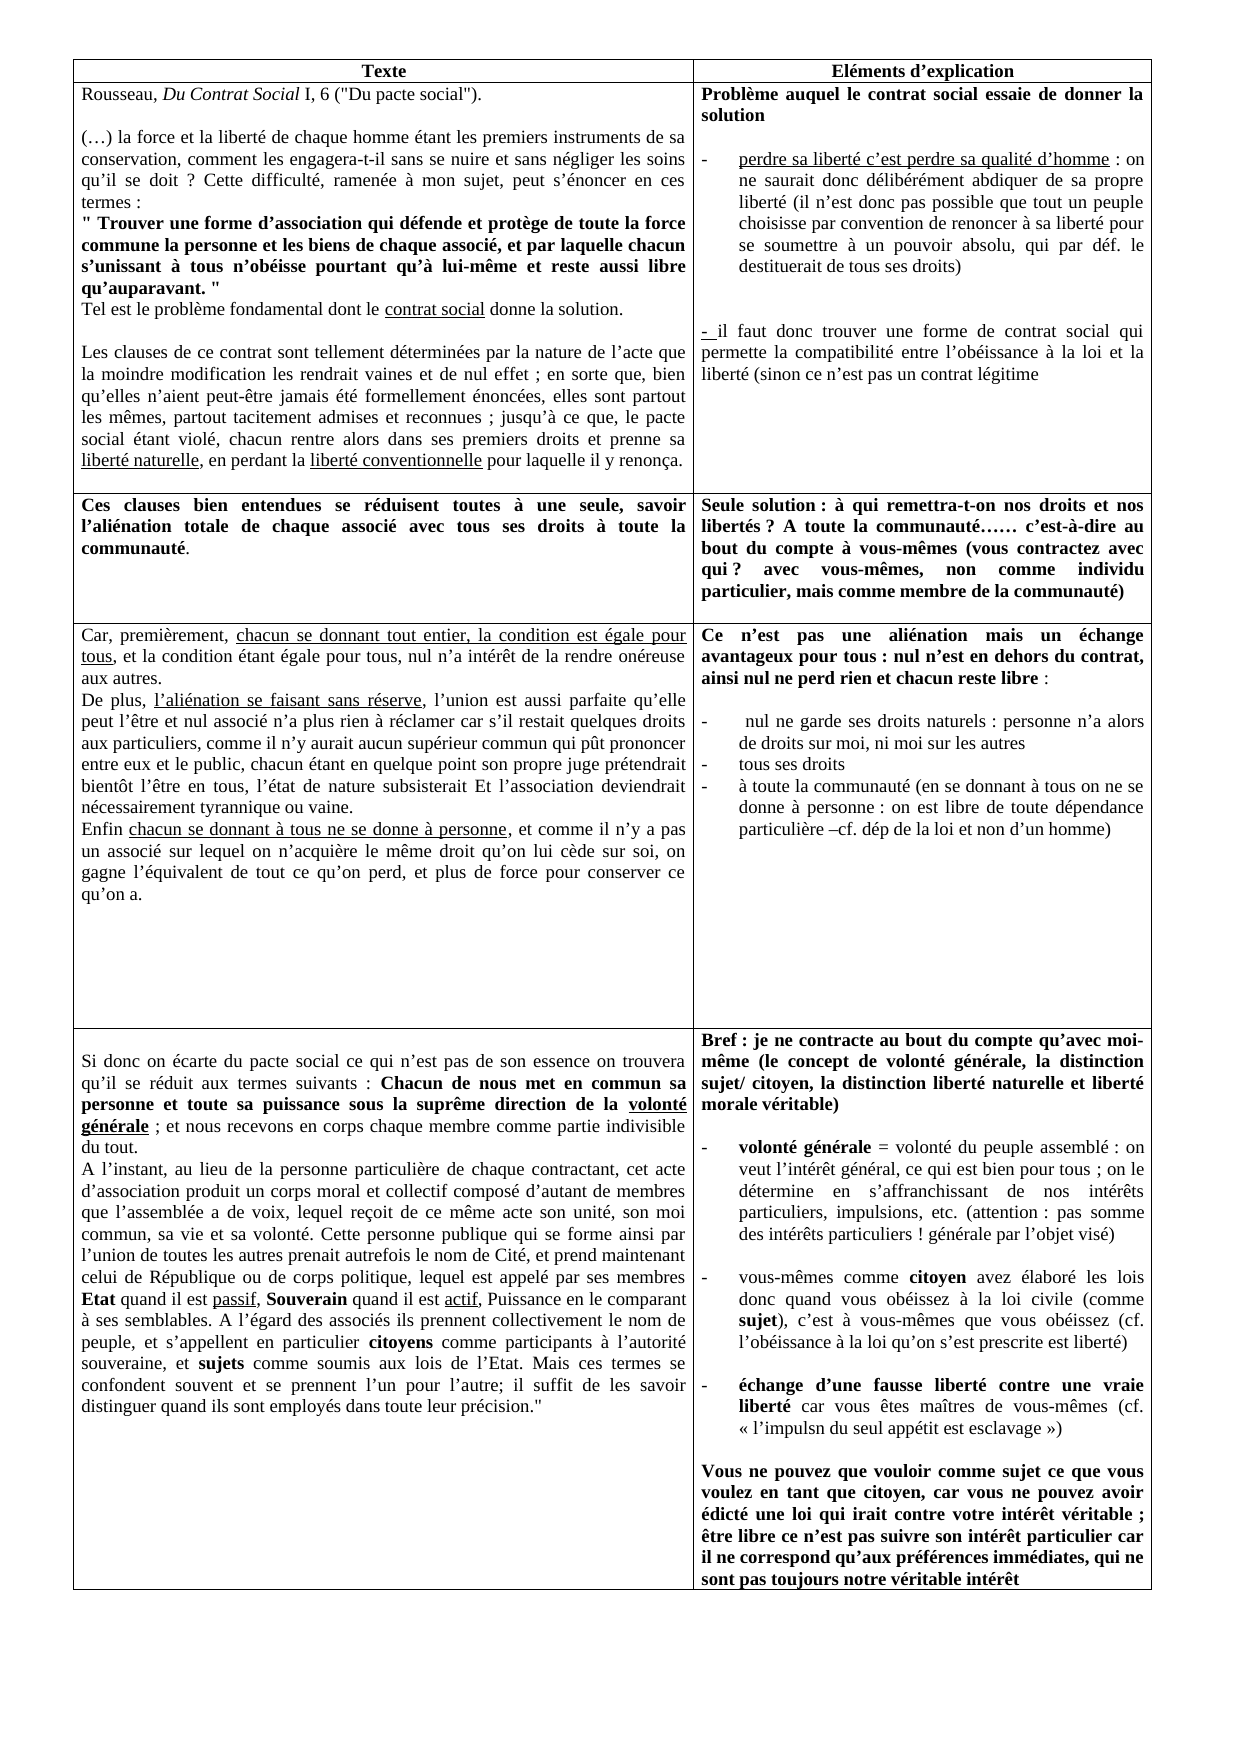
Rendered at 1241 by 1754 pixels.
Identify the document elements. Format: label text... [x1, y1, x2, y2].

table_cell Ce n’est pas une aliénation mais un échange avantageux pour tous : nul n’est en dehors du contrat, ainsi nul ne perd rien et chacun reste libre : nul ne garde ses droits naturels : personne n’a alors de droits sur moi, ni moi sur les autres tous ses droits à toute la communauté (en se donnant à tous on ne se donne à personne : on est libre de toute dépendance particulière –cf. dép de la loi et non d’un homme) [694, 624, 1151, 1028]
table_cell Problème auquel le contrat social essaie de donner la solution perdre sa liberté c’est perdre sa qualité d’homme : on ne saurait donc délibérément abdiquer de sa propre liberté (il n’est donc pas possible que tout un peuple choisisse par convention de renoncer à sa liberté pour se soumettre à un pouvoir absolu, qui par déf. le destituerait de tous ses droits) - il faut donc trouver une forme de contrat social qui permette la compatibilité entre l’obéissance à la loi et la liberté (sinon ce n’est pas un contrat légitime [694, 83, 1151, 492]
table_cell Car, premièrement, chacun se donnant tout entier, la condition est égale pour tous, et la condition étant égale pour tous, nul n’a intérêt de la rendre onéreuse aux autres. De plus, l’aliénation se faisant sans réserve, l’union est aussi parfaite qu’elle peut l’être et nul associé n’a plus rien à réclamer car s’il restait quelques droits aux particuliers, comme il n’y aurait aucun supérieur commun qui pût prononcer entre eux et le public, chacun étant en quelque point son propre juge prétendrait bientôt l’être en tous, l’état de nature subsisterait Et l’association deviendrait nécessairement tyrannique ou vaine. Enfin chacun se donnant à tous ne se donne à personne, et comme il n’y a pas un associé sur lequel on n’acquière le même droit qu’on lui cède sur soi, on gagne l’équivalent de tout ce qu’on perd, et plus de force pour conserver ce qu’on a. [74, 624, 693, 1028]
table_header Eléments d’explication [694, 60, 1151, 82]
table_header Texte [74, 60, 693, 82]
table_cell Seule solution : à qui remettra-t-on nos droits et nos libertés ? A toute la communauté…… c’est-à-dire au bout du compte à vous-mêmes (vous contractez avec qui ? avec vous-mêmes, non comme individu particulier, mais comme membre de la communauté) [694, 494, 1151, 623]
table_cell Rousseau, Du Contrat Social I, 6 ("Du pacte social"). (…) la force et la liberté de chaque homme étant les premiers instruments de sa conservation, comment les engagera-t-il sans se nuire et sans négliger les soins qu’il se doit ? Cette difficulté, ramenée à mon sujet, peut s’énoncer en ces termes : " Trouver une forme d’association qui défende et protège de toute la force commune la personne et les biens de chaque associé, et par laquelle chacun s’unissant à tous n’obéisse pourtant qu’à lui-même et reste aussi libre qu’auparavant. " Tel est le problème fondamental dont le contrat social donne la solution. Les clauses de ce contrat sont tellement déterminées par la nature de l’acte que la moindre modification les rendrait vaines et de nul effet ; en sorte que, bien qu’elles n’aient peut-être jamais été formellement énoncées, elles sont partout les mêmes, partout tacitement admises et reconnues ; jusqu’à ce que, le pacte social étant violé, chacun rentre alors dans ses premiers droits et prenne sa liberté naturelle, en perdant la liberté conventionnelle pour laquelle il y renonça. [74, 83, 693, 492]
table_cell Ces clauses bien entendues se réduisent toutes à une seule, savoir l’aliénation totale de chaque associé avec tous ses droits à toute la communauté. [74, 494, 693, 623]
table_cell Si donc on écarte du pacte social ce qui n’est pas de son essence on trouvera qu’il se réduit aux termes suivants : Chacun de nous met en commun sa personne et toute sa puissance sous la suprême direction de la volonté générale ; et nous recevons en corps chaque membre comme partie indivisible du tout. A l’instant, au lieu de la personne particulière de chaque contractant, cet acte d’association produit un corps moral et collectif composé d’autant de membres que l’assemblée a de voix, lequel reçoit de ce même acte son unité, son moi commun, sa vie et sa volonté. Cette personne publique qui se forme ainsi par l’union de toutes les autres prenait autrefois le nom de Cité, et prend maintenant celui de République ou de corps politique, lequel est appelé par ses membres Etat quand il est passif, Souverain quand il est actif, Puissance en le comparant à ses semblables. A l’égard des associés ils prennent collectivement le nom de peuple, et s’appellent en particulier citoyens comme participants à l’autorité souveraine, et sujets comme soumis aux lois de l’Etat. Mais ces termes se confondent souvent et se prennent l’un pour l’autre; il suffit de les savoir distinguer quand ils sont employés dans toute leur précision." [74, 1029, 693, 1589]
table_cell Bref : je ne contracte au bout du compte qu’avec moi-même (le concept de volonté générale, la distinction sujet/ citoyen, la distinction liberté naturelle et liberté morale véritable) volonté générale = volonté du peuple assemblé : on veut l’intérêt général, ce qui est bien pour tous ; on le détermine en s’affranchissant de nos intérêts particuliers, impulsions, etc. (attention : pas somme des intérêts particuliers ! générale par l’objet visé) vous-mêmes comme citoyen avez élaboré les lois donc quand vous obéissez à la loi civile (comme sujet), c’est à vous-mêmes que vous obéissez (cf. l’obéissance à la loi qu’on s’est prescrite est liberté) échange d’une fausse liberté contre une vraie liberté car vous êtes maîtres de vous-mêmes (cf. « l’impulsn du seul appétit est esclavage ») Vous ne pouvez que vouloir comme sujet ce que vous voulez en tant que citoyen, car vous ne pouvez avoir édicté une loi qui irait contre votre intérêt véritable ; être libre ce n’est pas suivre son intérêt particulier car il ne correspond qu’aux préférences immédiates, qui ne sont pas toujours notre véritable intérêt [694, 1029, 1151, 1589]
